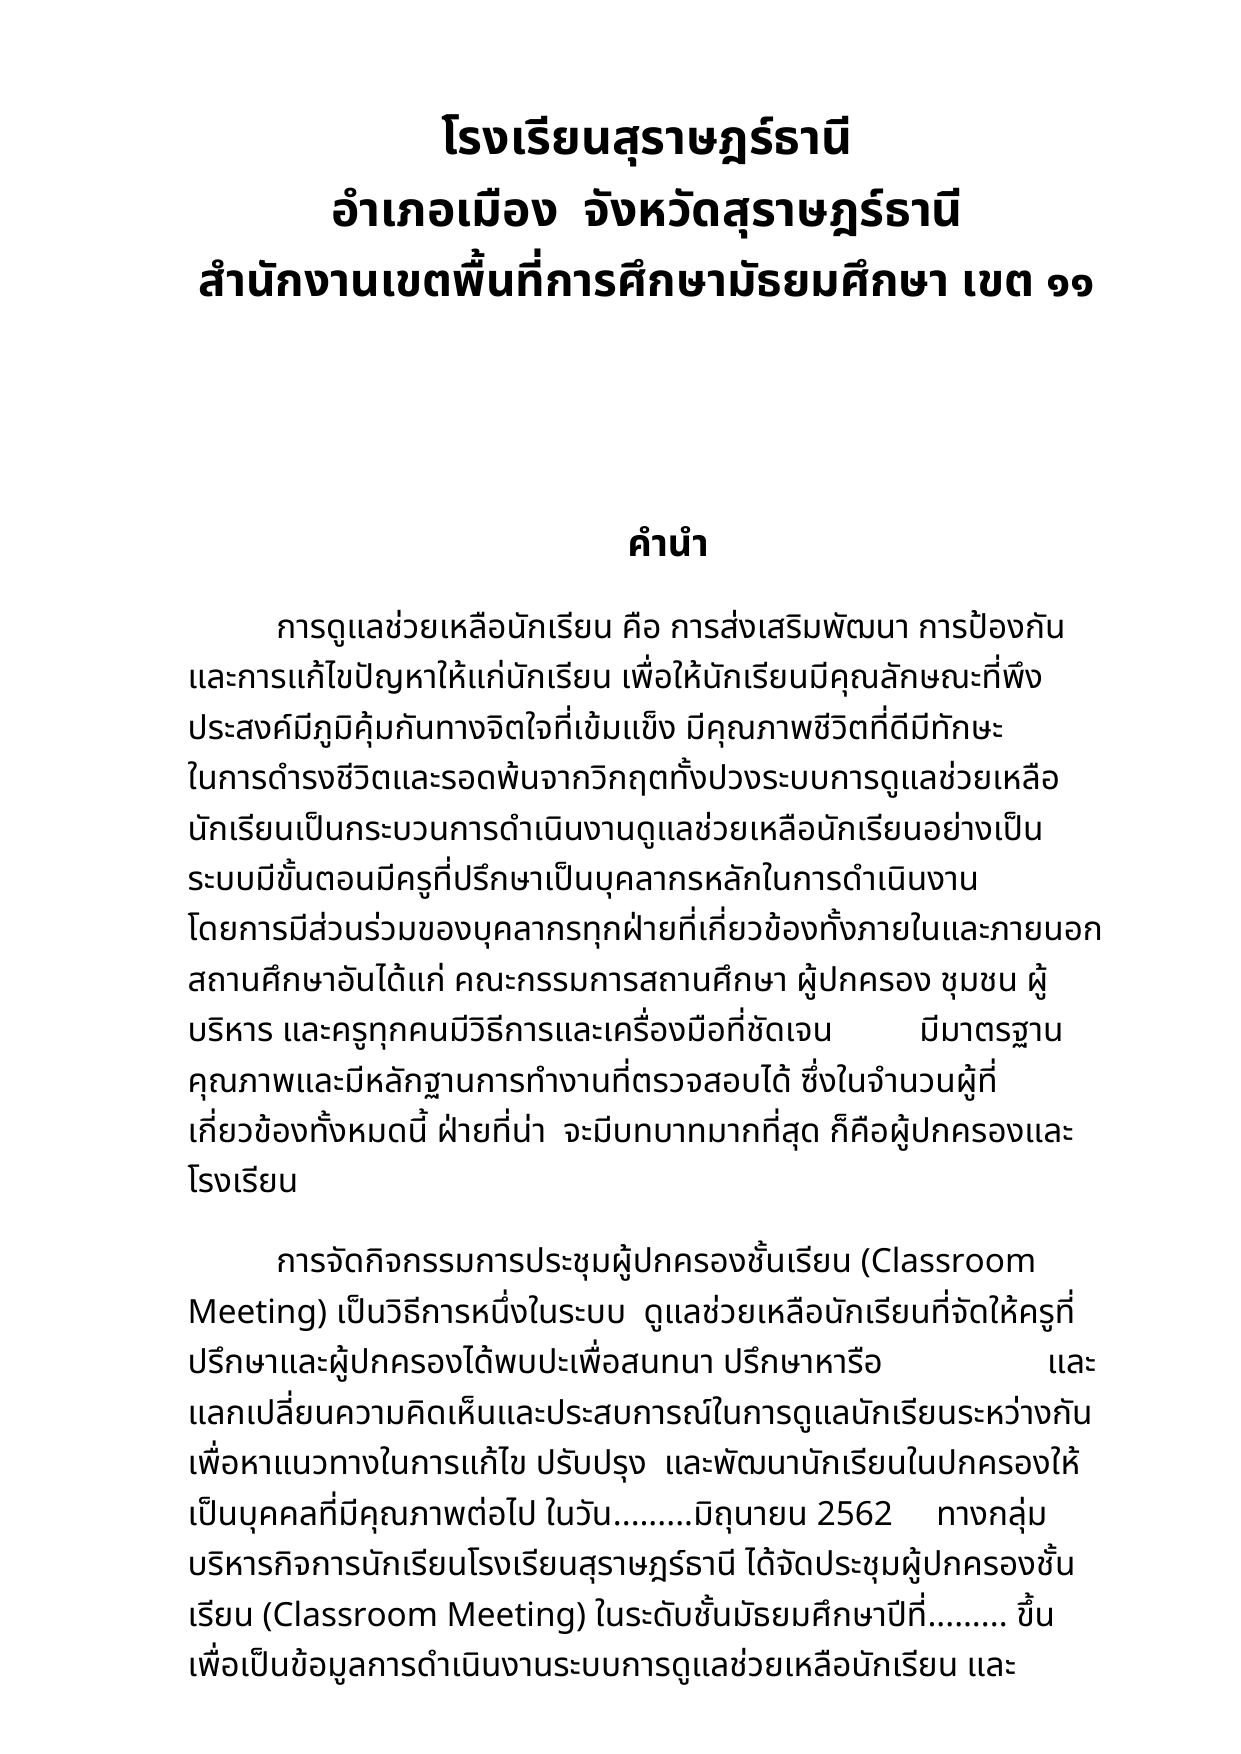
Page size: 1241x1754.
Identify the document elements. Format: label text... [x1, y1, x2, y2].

subtitle อำเภอเมือง จังหวัดสุราษฎร์ธานี [187, 176, 1106, 248]
text การดูแลช่วยเหลือนักเรียน คือ การส่งเสริมพัฒนา การป้องกันและการแก้ไขปัญหาให้แก่นักเรียน เพื่อให้นักเรียนมีคุณลักษณะที่พึงประสงค์มีภูมิคุ้มกันทางจิตใจที่เข้มแข็ง มีคุณภาพชีวิตที่ดีมีทักษะ ในการดำรงชีวิตและรอดพ้นจากวิกฤตทั้งปวงระบบการดูแลช่วยเหลือนักเรียนเป็นกระบวนการดำเนินงานดูแลช่วยเหลือนักเรียนอย่างเป็นระบบมีขั้นตอนมีครูที่ปรึกษาเป็นบุคลากรหลักในการดำเนินงาน โดยการมีส่วนร่วมของบุคลากรทุกฝ่ายที่เกี่ยวข้องทั้งภายในและภายนอกสถานศึกษาอันได้แก่ คณะกรรมการสถานศึกษา ผู้ปกครอง ชุมชน ผู้บริหาร และครูทุกคนมีวิธีการและเครื่องมือที่ชัดเจน มีมาตรฐานคุณภาพและมีหลักฐานการทำงานที่ตรวจสอบได้ ซึ่งในจำนวนผู้ที่เกี่ยวข้องทั้งหมดนี้ ฝ่ายที่น่า จะมีบทบาทมากที่สุด ก็คือผู้ปกครองและโรงเรียน [187, 603, 1106, 1208]
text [187, 1237, 1106, 1692]
text สำนักงานเขตพื้นที่การศึกษามัธยมศึกษา เขต ๑๑ [187, 248, 1106, 317]
text คำนำ [187, 517, 1106, 574]
subtitle โรงเรียนสุราษฎร์ธานี [187, 103, 1106, 176]
